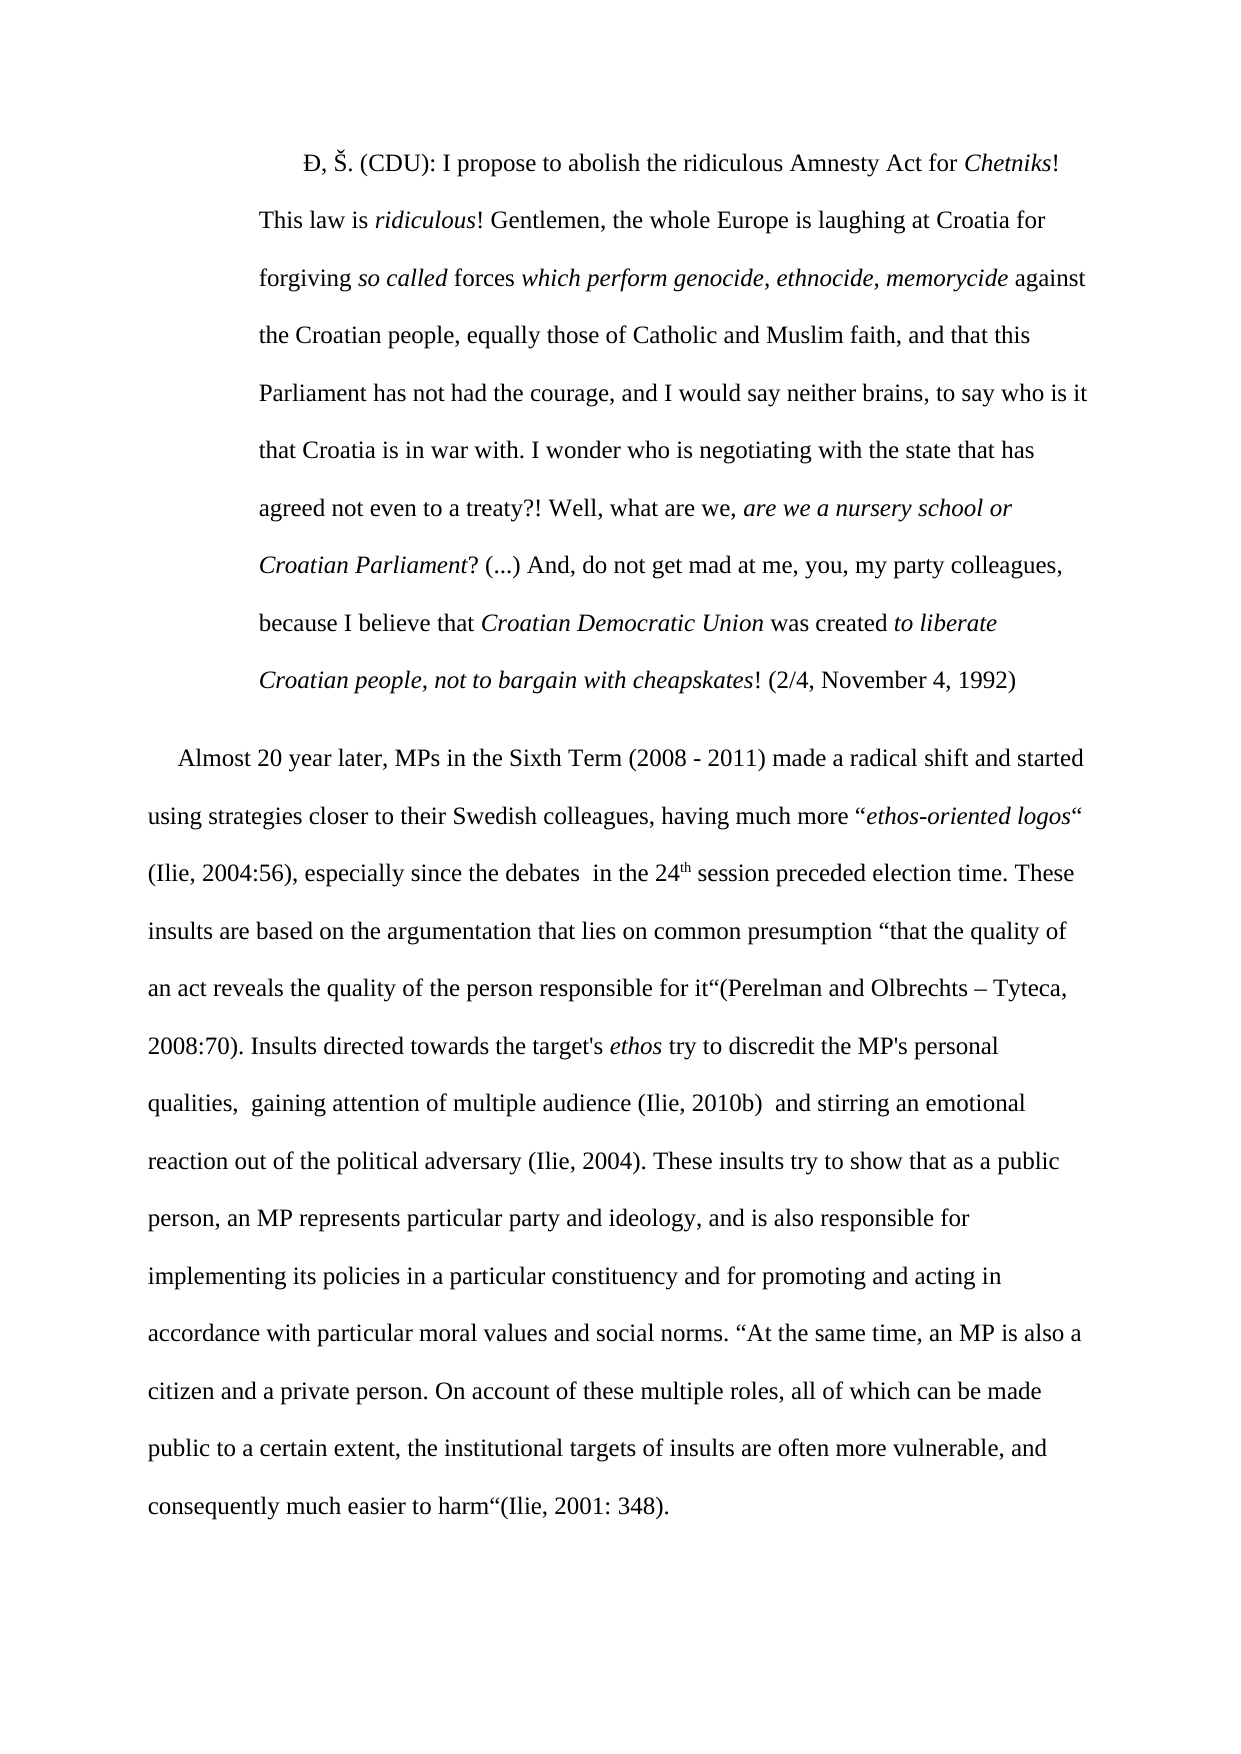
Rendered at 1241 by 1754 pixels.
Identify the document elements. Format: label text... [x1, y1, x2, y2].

list Đ, Š. (CDU): I propose to abolish the ridiculous Amnesty Act for Chetniks! This law is ridiculous! Gentlemen, the whole Europe is laughing at Croatia for forgiving so called forces which perform genocide, ethnocide, memorycide against the Croatian people, equally those of Catholic and Muslim faith, and that this Parliament has not had the courage, and I would say neither brains, to say who is it that Croatia is in war with. I wonder who is negotiating with the state that has agreed not even to a treaty?! Well, what are we, are we a nursery school or Croatian Parliament? (...) And, do not get mad at me, you, my party colleagues, because I believe that Croatian Democratic Union was created to liberate Croatian people, not to bargain with cheapskates! (2/4, November 4, 1992) [258, 148, 1093, 694]
text Almost 20 year later, MPs in the Sixth Term (2008 - 2011) made a radical shift and started using strategies closer to their Swedish colleagues, having much more “ethos-oriented logos“ (Ilie, 2004:56), especially since the debates in the 24th session preceded election time. These insults are based on the argumentation that lies on common presumption “that the quality of an act reveals the quality of the person responsible for it“(Perelman and Olbrechts – Tyteca, 2008:70). Insults directed towards the target's ethos try to discredit the MP's personal qualities, gaining attention of multiple audience (Ilie, 2010b) and stirring an emotional reaction out of the political adversary (Ilie, 2004). These insults try to show that as a public person, an MP represents particular party and ideology, and is also responsible for implementing its policies in a particular constituency and for promoting and acting in accordance with particular moral values and social norms. “At the same time, an MP is also a citizen and a private person. On account of these multiple roles, all of which can be made public to a certain extent, the institutional targets of insults are often more vulnerable, and consequently much easier to harm“(Ilie, 2001: 348). [148, 743, 1093, 1520]
